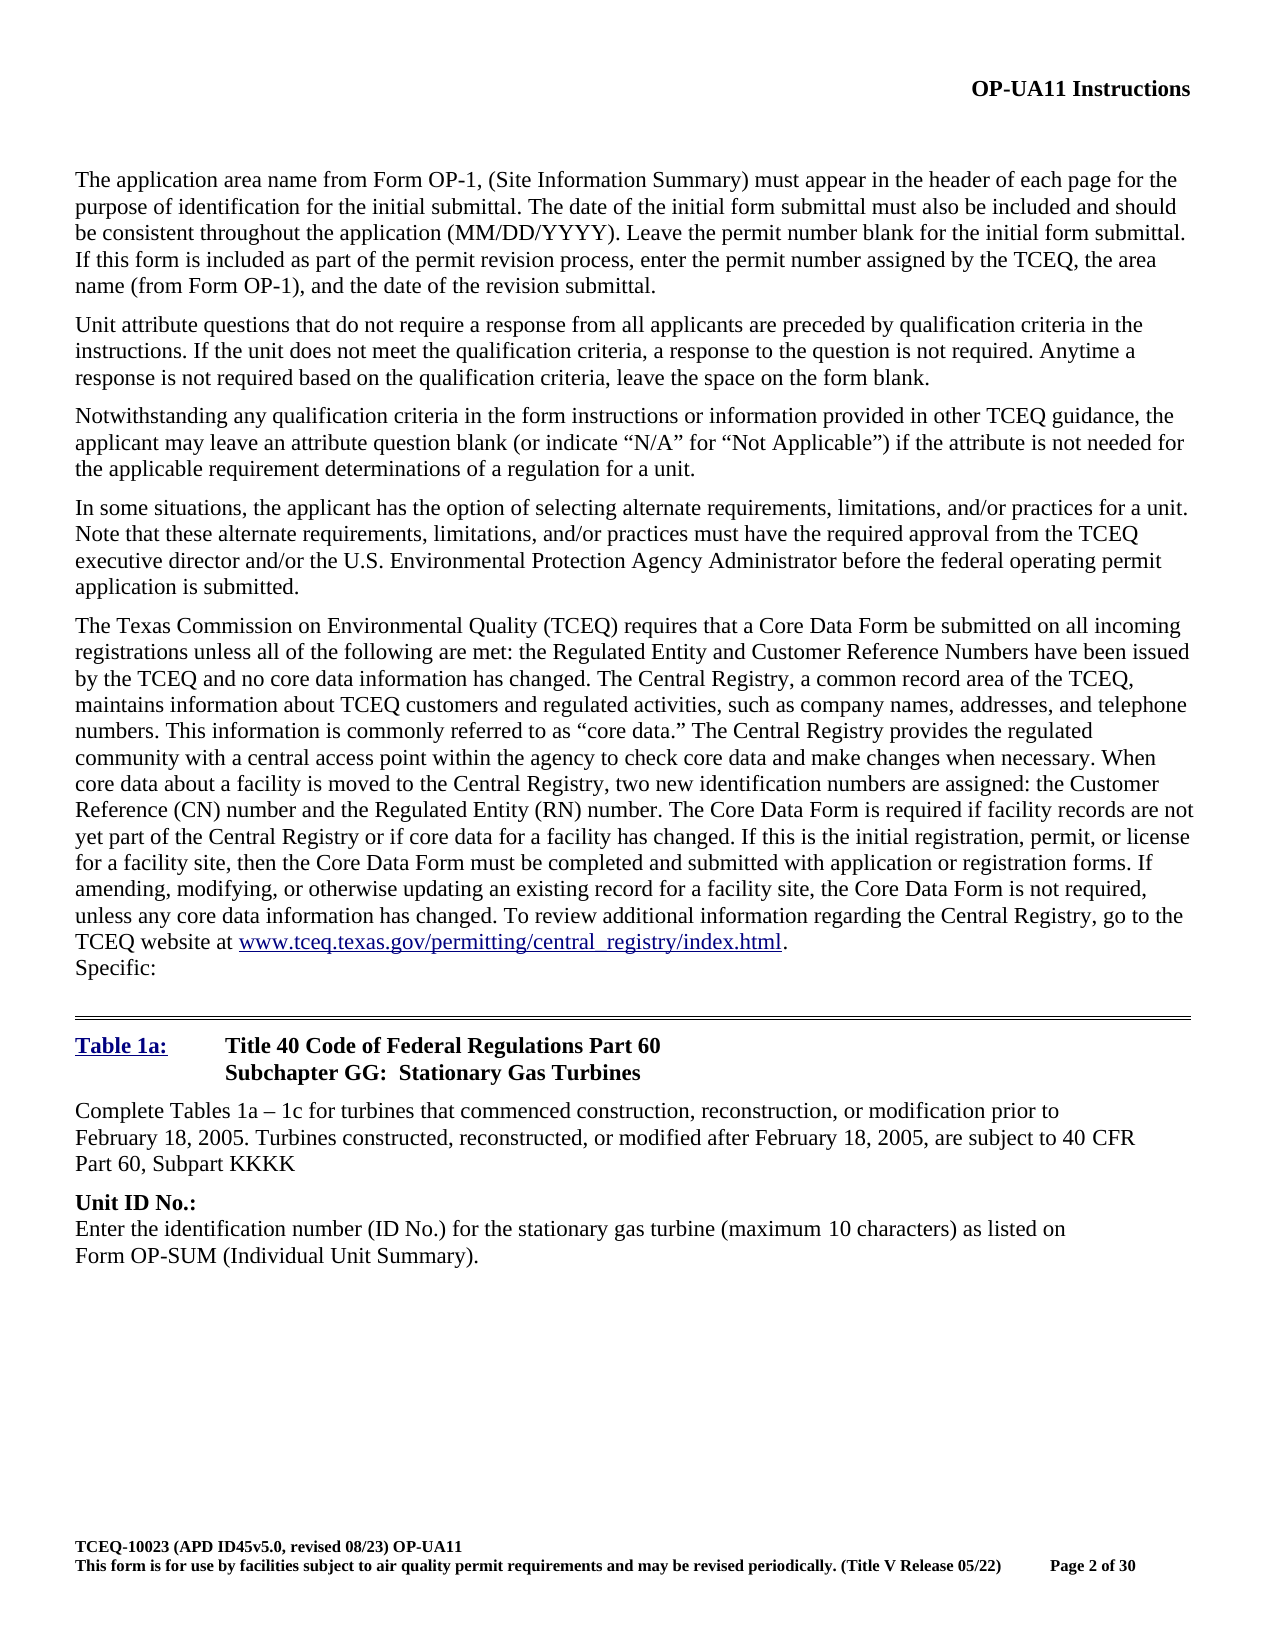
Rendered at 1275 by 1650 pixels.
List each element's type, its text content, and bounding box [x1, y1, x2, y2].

text Subchapter GG: Stationary Gas Turbines [225, 1058, 1200, 1085]
text In some situations, the applicant has the option of selecting alternate requirements, limitations, and/or practices for a unit. Note that these alternate requirements, limitations, and/or practices must have the required approval from the TCEQ executive director and/or the U.S. Environmental Protection Agency Administrator before the federal operating permit application is submitted. [75, 494, 1200, 599]
text Table 1a: Title 40 Code of Federal Regulations Part 60 [75, 1032, 1200, 1058]
text Enter the identification number (ID No.) for the stationary gas turbine (maximum 10 characters) as listed on Form OP-SUM (Individual Unit Summary). [75, 1215, 1200, 1268]
text The Texas Commission on Environmental Quality (TCEQ) requires that a Core Data Form be submitted on all incoming registrations unless all of the following are met: the Regulated Entity and Customer Reference Numbers have been issued by the TCEQ and no core data information has changed. The Central Registry, a common record area of the TCEQ, maintains information about TCEQ customers and regulated activities, such as company names, addresses, and telephone numbers. This information is commonly referred to as “core data.” The Central Registry provides the regulated community with a central access point within the agency to check core data and make changes when necessary. When core data about a facility is moved to the Central Registry, two new identification numbers are assigned: the Customer Reference (CN) number and the Regulated Entity (RN) number. The Core Data Form is required if facility records are not yet part of the Central Registry or if core data for a facility has changed. If this is the initial registration, permit, or license for a facility site, then the Core Data Form must be completed and submitted with application or registration forms. If amending, modifying, or otherwise updating an existing record for a facility site, the Core Data Form is not required, unless any core data information has changed. To review additional information regarding the Central Registry, go to the TCEQ website at www.tceq.texas.gov/permitting/central_registry/index.html. [75, 612, 1200, 954]
text The application area name from Form OP-1, (Site Information Summary) must appear in the header of each page for the purpose of identification for the initial submittal. The date of the initial form submittal must also be included and should be consistent throughout the application (MM/DD/YYYY). Leave the permit number blank for the initial form submittal. If this form is included as part of the permit revision process, enter the permit number assigned by the TCEQ, the area name (from Form OP-1), and the date of the revision submittal. [75, 167, 1200, 298]
text Unit ID No.: [75, 1189, 1200, 1215]
text Unit attribute questions that do not require a response from all applicants are preceded by qualification criteria in the instructions. If the unit does not meet the qualification criteria, a response to the question is not required. Anytime a response is not required based on the qualification criteria, leave the space on the form blank. [75, 311, 1200, 390]
text Notwithstanding any qualification criteria in the form instructions or information provided in other TCEQ guidance, the applicant may leave an attribute question blank (or indicate “N/A” for “Not Applicable”) if the attribute is not needed for the applicable requirement determinations of a regulation for a unit. [75, 402, 1200, 481]
